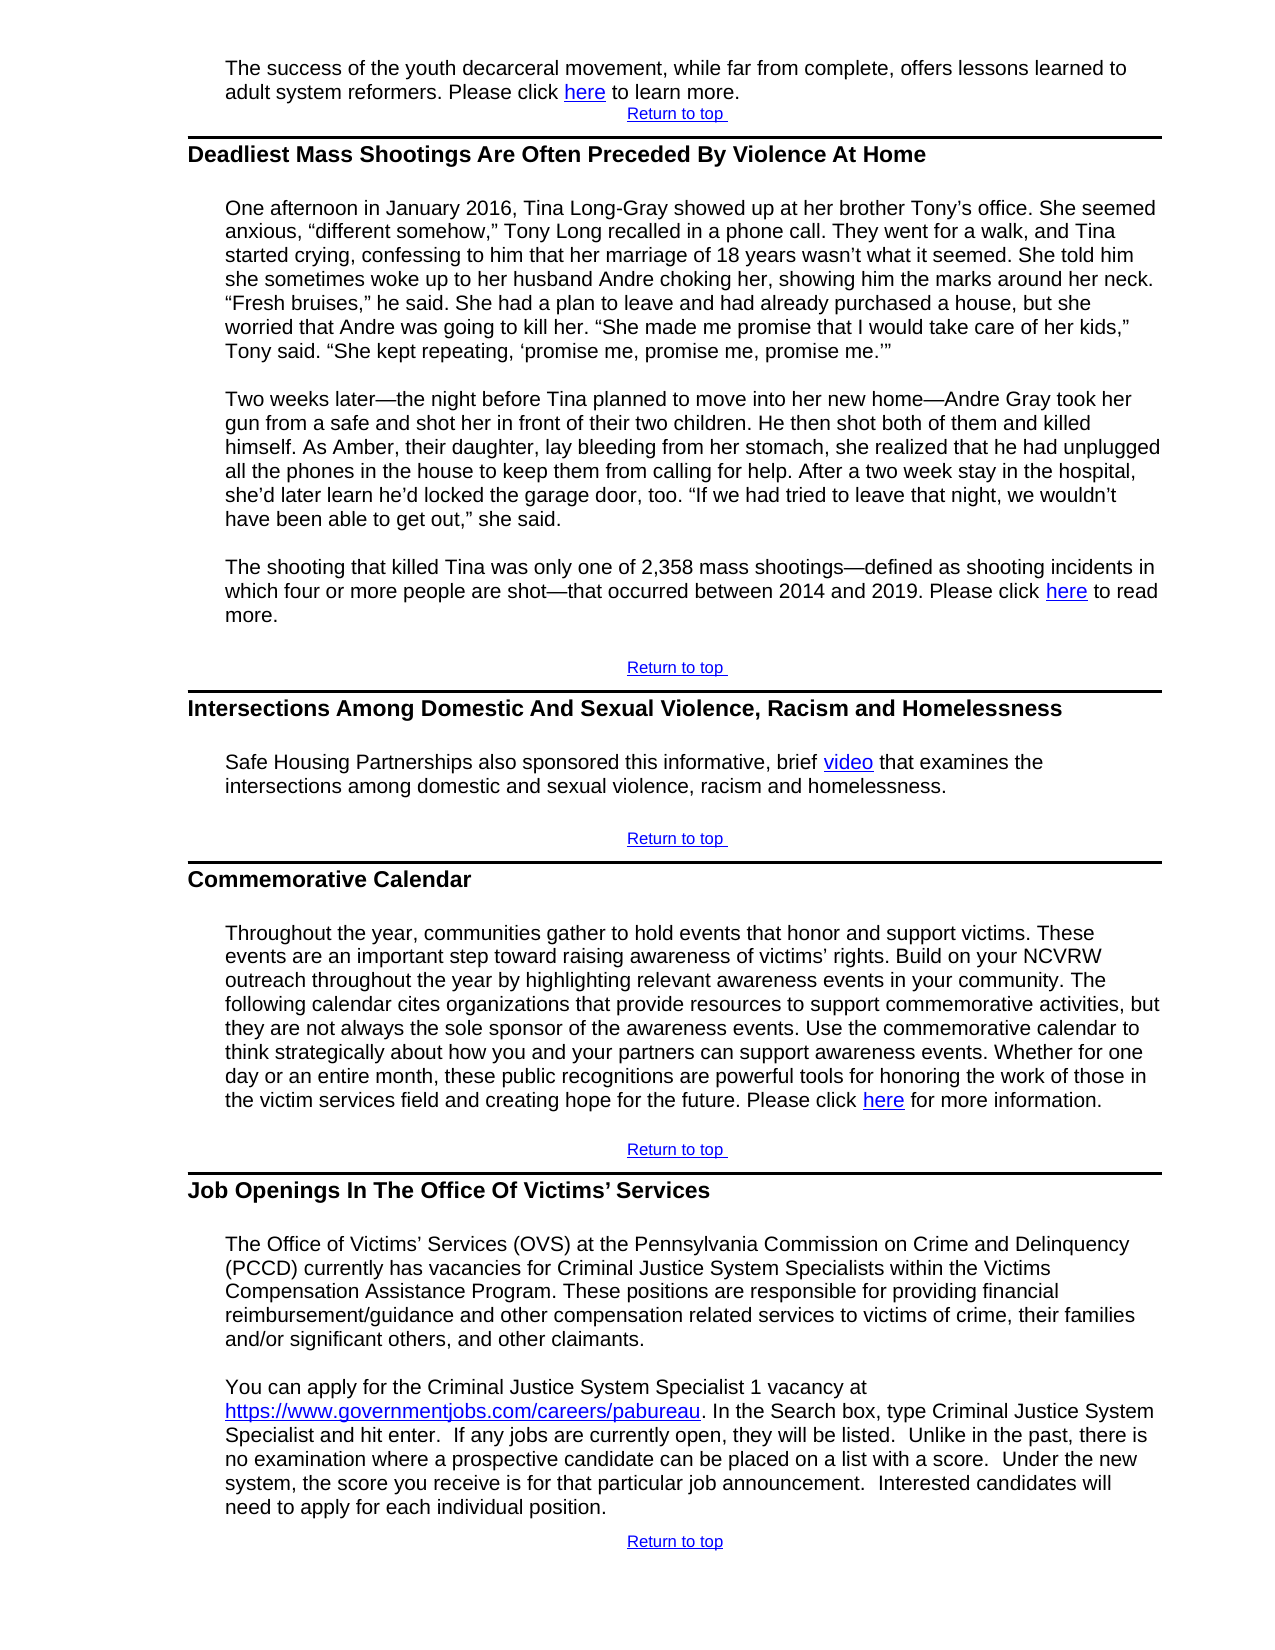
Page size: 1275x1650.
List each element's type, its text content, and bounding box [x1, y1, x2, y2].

subtitle Commemorative Calendar [187, 862, 1162, 892]
text Return to top [187, 658, 1162, 677]
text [225, 56, 1162, 104]
text Safe Housing Partnerships also sponsored this informative, brief video that examines the intersections among domestic and sexual violence, racism and homelessness. [225, 749, 1162, 797]
text You can apply for the Criminal Justice System Specialist 1 vacancy at https://www.governmentjobs.com/careers/pabureau. In the Search box, type Criminal Justice System Specialist and hit enter. If any jobs are currently open, they will be listed. Unlike in the past, there is no examination where a prospective candidate can be placed on a list with a score. Under the new system, the score you receive is for that particular job announcement. Interested candidates will need to apply for each individual position. [225, 1375, 1162, 1519]
text Return to top [187, 104, 1162, 123]
text Return to top [187, 1140, 1162, 1159]
subtitle Deadliest Mass Shootings Are Often Preceded By Violence At Home [187, 137, 1162, 167]
text Return to top [187, 1531, 1162, 1551]
text Throughout the year, communities gather to hold events that honor and support victims. These events are an important step toward raising awareness of victims’ rights. Build on your NCVRW outreach throughout the year by highlighting relevant awareness events in your community. The following calendar cites organizations that provide resources to support commemorative activities, but they are not always the sole sponsor of the awareness events. Use the commemorative calendar to think strategically about how you and your partners can support awareness events. Whether for one day or an entire month, these public recognitions are powerful tools for honoring the work of those in the victim services field and creating hope for the future. Please click here for more information. [225, 920, 1162, 1112]
text Return to top [187, 829, 1162, 848]
text The shooting that killed Tina was only one of 2,358 mass shootings—defined as shooting incidents in which four or more people are shot—that occurred between 2014 and 2019. Please click here to read more. [225, 555, 1162, 627]
text Two weeks later—the night before Tina planned to move into her new home—Andre Gray took her gun from a safe and shot her in front of their two children. He then shot both of them and killed himself. As Amber, their daughter, lay bleeding from her stomach, she realized that he had unplugged all the phones in the house to keep them from calling for help. After a two week stay in the hospital, she’d later learn he’d locked the garage door, too. “If we had tried to leave that night, we wouldn’t have been able to get out,” she said. [225, 387, 1162, 531]
subtitle Job Openings In The Office Of Victims’ Services [187, 1173, 1162, 1203]
subtitle Intersections Among Domestic And Sexual Violence, Racism and Homelessness [187, 691, 1162, 722]
text The Office of Victims’ Services (OVS) at the Pennsylvania Commission on Crime and Delinquency (PCCD) currently has vacancies for Criminal Justice System Specialists within the Victims Compensation Assistance Program. These positions are responsible for providing financial reimbursement/guidance and other compensation related services to victims of crime, their families and/or significant others, and other claimants. [225, 1231, 1162, 1351]
text One afternoon in January 2016, Tina Long-Gray showed up at her brother Tony’s office. She seemed anxious, “different somehow,” Tony Long recalled in a phone call. They went for a walk, and Tina started crying, confessing to him that her marriage of 18 years wasn’t what it seemed. She told him she sometimes woke up to her husband Andre choking her, showing him the marks around her neck. “Fresh bruises,” he said. She had a plan to leave and had already purchased a house, but she worried that Andre was going to kill her. “She made me promise that I would take care of her kids,” Tony said. “She kept repeating, ‘promise me, promise me, promise me.’” [225, 195, 1162, 363]
